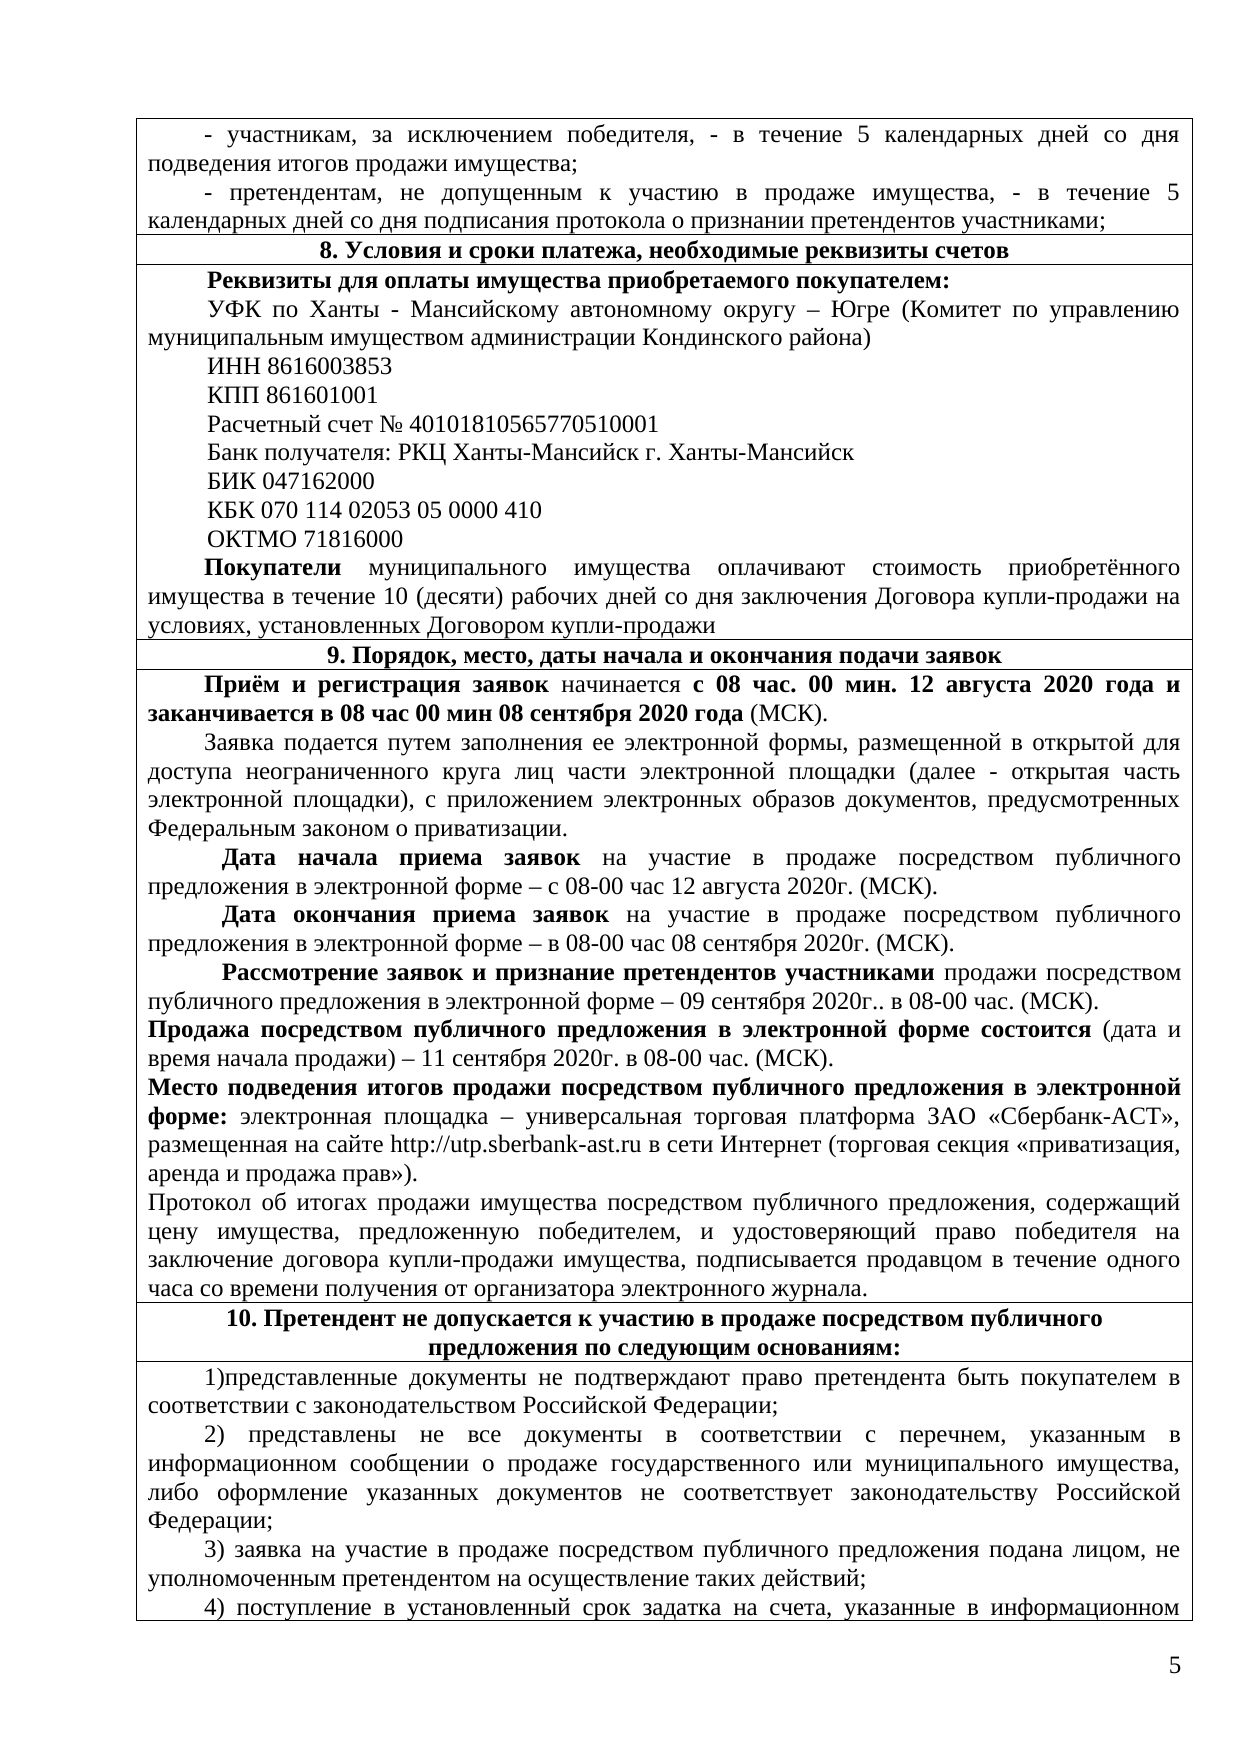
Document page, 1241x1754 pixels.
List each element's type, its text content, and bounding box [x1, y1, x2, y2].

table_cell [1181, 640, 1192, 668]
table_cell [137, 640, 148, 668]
table_cell Приём и регистрация заявок начинается с 08 час. 00 мин. 12 августа 2020 года и заканчивается в 08 час 00 мин 08 сентября 2020 года (МСК). Заявка подается путем заполнения ее электронной формы, размещенной в открытой для доступа неограниченного круга лиц части электронной площадки (далее - открытая часть электронной площадки), с приложением электронных образов документов, предусмотренных Федеральным законом о приватизации. Дата начала приема заявок на участие в продаже посредством публичного предложения в электронной форме – с 08-00 час 12 августа 2020г. (МСК). Дата окончания приема заявок на участие в продаже посредством публичного предложения в электронной форме – в 08-00 час 08 сентября 2020г. (МСК). Рассмотрение заявок и признание претендентов участниками продажи посредством публичного предложения в электронной форме – 09 сентября 2020г.. в 08-00 час. (МСК). Продажа посредством публичного предложения в электронной форме состоится (дата и время начала продажи) – 11 сентября 2020г. в 08-00 час. (МСК). Место подведения итогов продажи посредством публичного предложения в электронной форме: электронная площадка – универсальная торговая платформа ЗАО «Сбербанк-АСТ», размещенная на сайте http://utp.sberbank-ast.ru в сети Интернет (торговая секция «приватизация, аренда и продажа прав»). Протокол об итогах продажи имущества посредством публичного предложения, содержащий цену имущества, предложенную победителем, и удостоверяющий право победителя на заключение договора купли-продажи имущества, подписывается продавцом в течение одного часа со времени получения от организатора электронного журнала. [137, 670, 1192, 1302]
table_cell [137, 119, 1192, 234]
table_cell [137, 1362, 1192, 1620]
table_cell 8. Условия и сроки платежа, необходимые реквизиты счетов [137, 235, 1192, 264]
table_cell 10. Претендент не допускается к участию в продаже посредством публичного предложения по следующим основаниям: [137, 1303, 1192, 1361]
table_cell Реквизиты для оплаты имущества приобретаемого покупателем: УФК по Ханты - Мансийскому автономному округу – Югре (Комитет по управлению муниципальным имуществом администрации Кондинского района) ИНН 8616003853 КПП 861601001 Расчетный счет № 40101810565770510001 Банк получателя: РКЦ Ханты-Мансийск г. Ханты-Мансийск БИК 047162000 КБК 070 114 02053 05 0000 410 ОКТМО 71816000 Покупатели муниципального имущества оплачивают стоимость приобретённого имущества в течение 10 (десяти) рабочих дней со дня заключения Договора купли-продажи на условиях, установленных Договором купли-продажи [137, 265, 1192, 639]
